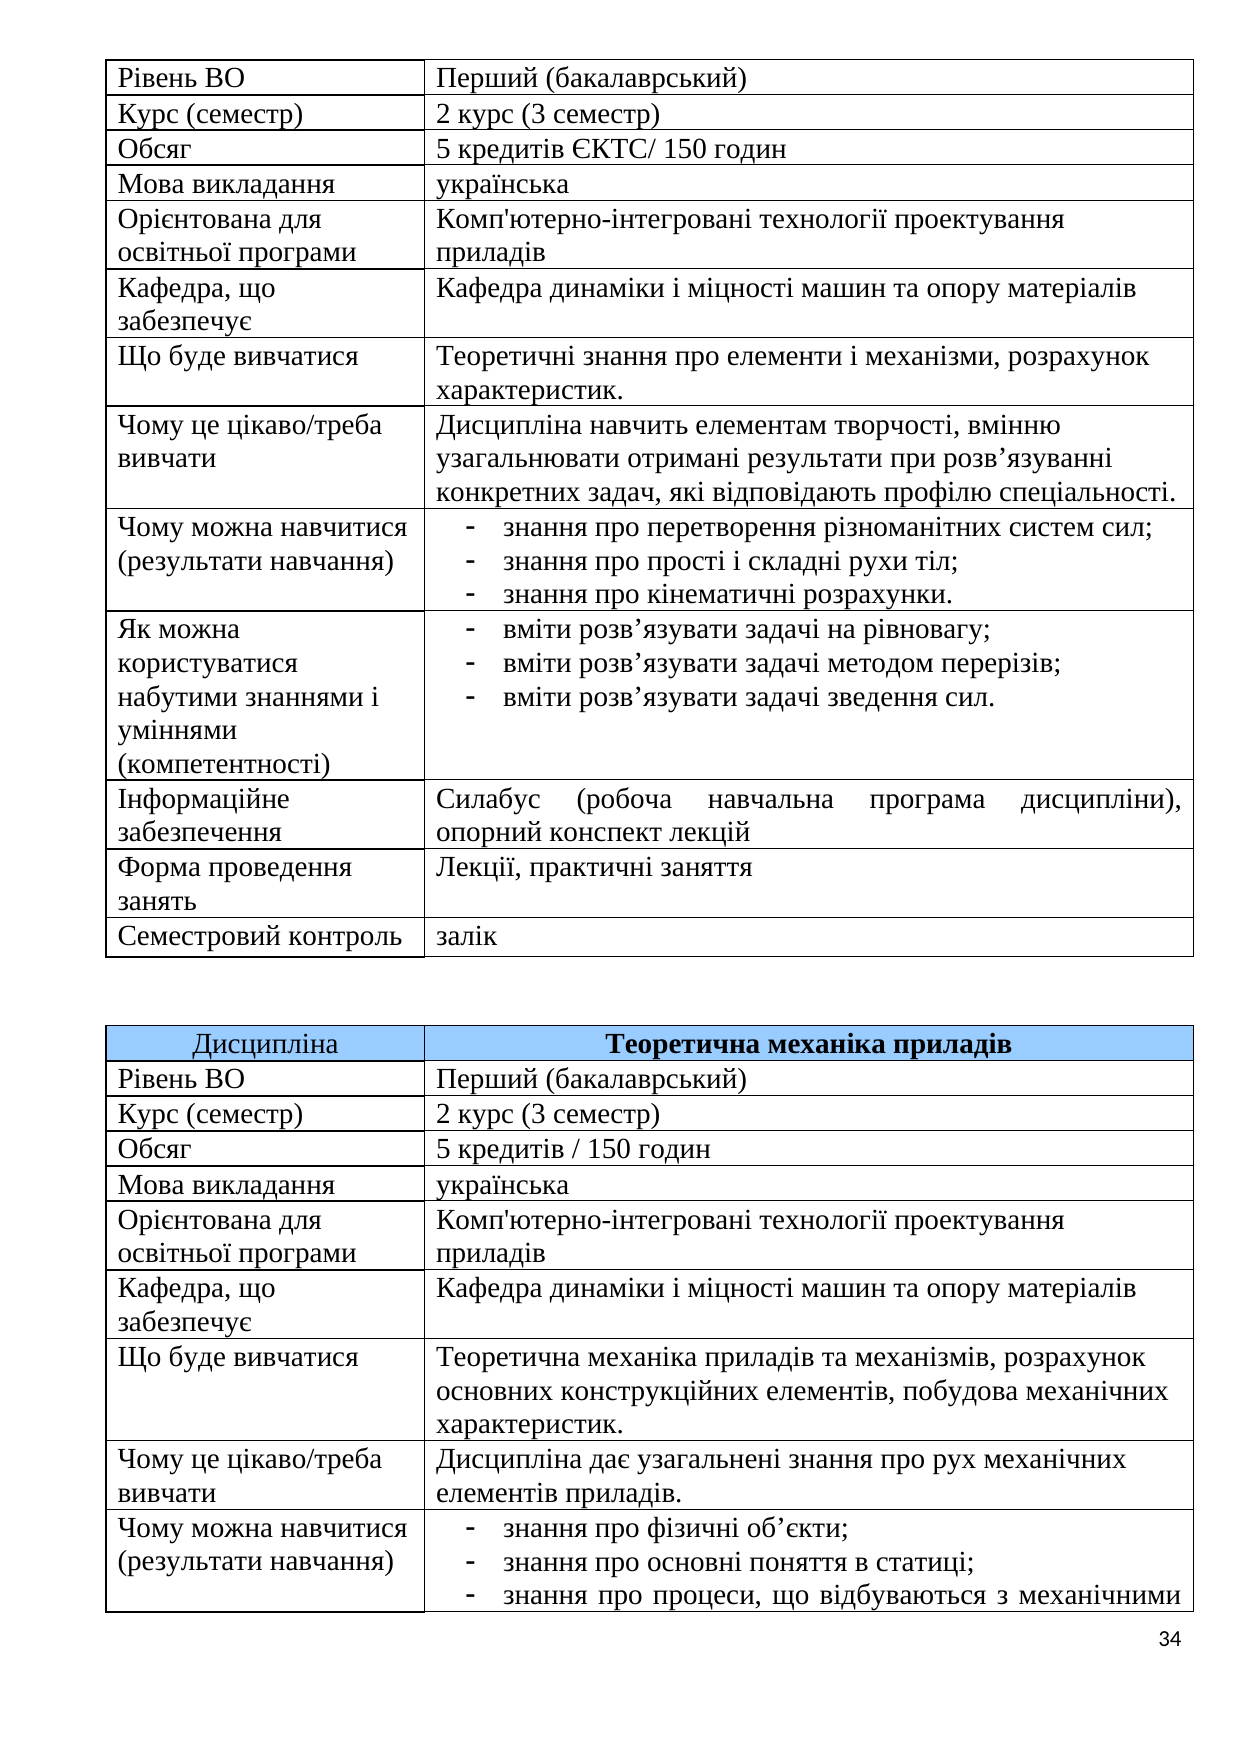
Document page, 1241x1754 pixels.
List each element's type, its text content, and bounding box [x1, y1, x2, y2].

table_cell залік [425, 918, 1193, 956]
table_cell Кафедра, що забезпечує [107, 270, 424, 337]
table_cell Обсяг [107, 1132, 424, 1165]
table_cell Комп'ютерно-інтегровані технології проектування приладів [425, 1201, 1193, 1269]
table_cell вміти розв’язувати задачі на рівновагу; вміти розв’язувати задачі методом перерізів; вміти розв’язувати задачі зведення сил. [425, 611, 1193, 779]
table_cell Теоретична механіка приладів та механізмів, розрахунок основних конструкційних елементів, побудова механічних характеристик. [425, 1339, 1193, 1440]
table_cell Орієнтована для освітньої програми [107, 1202, 424, 1269]
table_cell Кафедра, що забезпечує [107, 1271, 424, 1338]
table_cell 5 кредитів / 150 годин [425, 1131, 1193, 1165]
table_cell Як можна користуватися набутими знаннями і уміннями (компетентності) [107, 612, 424, 779]
table_cell Перший (бакалаврський) [425, 1061, 1193, 1095]
table_cell Курс (семестр) [107, 1097, 424, 1130]
table_cell Кафедра динамiки і мiцностi машин та опору матеріалів [425, 269, 1193, 337]
table_cell Комп'ютерно-інтегровані технології проектування приладів [425, 201, 1193, 268]
table_cell Рівень ВО [107, 61, 424, 94]
table_cell Теоретичні знання про елементи і механізми, розрахунок характеристик. [425, 338, 1193, 405]
table_cell Форма проведення занять [107, 850, 424, 917]
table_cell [107, 1510, 424, 1611]
table_cell Що буде вивчатися [107, 338, 424, 405]
table_cell Мова викладання [107, 1167, 424, 1200]
table_cell 2 курс (3 семестр) [425, 95, 1193, 129]
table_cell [425, 1510, 1193, 1611]
table_cell знання про перетворення різноманітних систем сил; знання про прості і складні рухи тіл; знання про кінематичні розрахунки. [425, 509, 1193, 610]
table_cell Лекції, практичні заняття [425, 849, 1193, 917]
table_cell Обсяг [107, 131, 424, 164]
table_cell Рівень ВО [107, 1062, 424, 1095]
table_cell Силабус (робоча навчальна програма дисципліни), опорний конспект лекцій [425, 780, 1193, 848]
table_cell Чому це цікаво/треба вивчати [107, 407, 424, 508]
table_cell Перший (бакалаврський) [425, 60, 1193, 94]
table_cell Чому це цікаво/треба вивчати [107, 1441, 424, 1508]
table_cell Курс (семестр) [107, 96, 424, 129]
table_header Теоретична механіка приладів [425, 1026, 1193, 1060]
table_cell Дисципліна дає узагальнені знання про рух механічних елементів приладів. [425, 1441, 1193, 1508]
table_cell Чому можна навчитися (результати навчання) [107, 509, 424, 610]
table_cell Кафедра динамiки і мiцностi машин та опору матеріалів [425, 1270, 1193, 1338]
table_cell 5 кредитів ЄКТС/ 150 годин [425, 130, 1193, 164]
table_cell Семестровий контроль [107, 918, 424, 956]
table_header Дисципліна [107, 1026, 424, 1060]
table_cell Інформаційне забезпечення [107, 781, 424, 848]
table_cell українська [425, 1166, 1193, 1200]
table_cell Мова викладання [107, 166, 424, 199]
table_cell Орієнтована для освітньої програми [107, 201, 424, 268]
table_cell українська [425, 165, 1193, 199]
table_cell 2 курс (3 семестр) [425, 1096, 1193, 1130]
table_cell Що буде вивчатися [107, 1339, 424, 1440]
table_cell Дисципліна навчить елементам творчості, вмінню узагальнювати отримані результати при розв’язуванні конкретних задач, які відповідають профілю спеціальності. [425, 406, 1193, 508]
